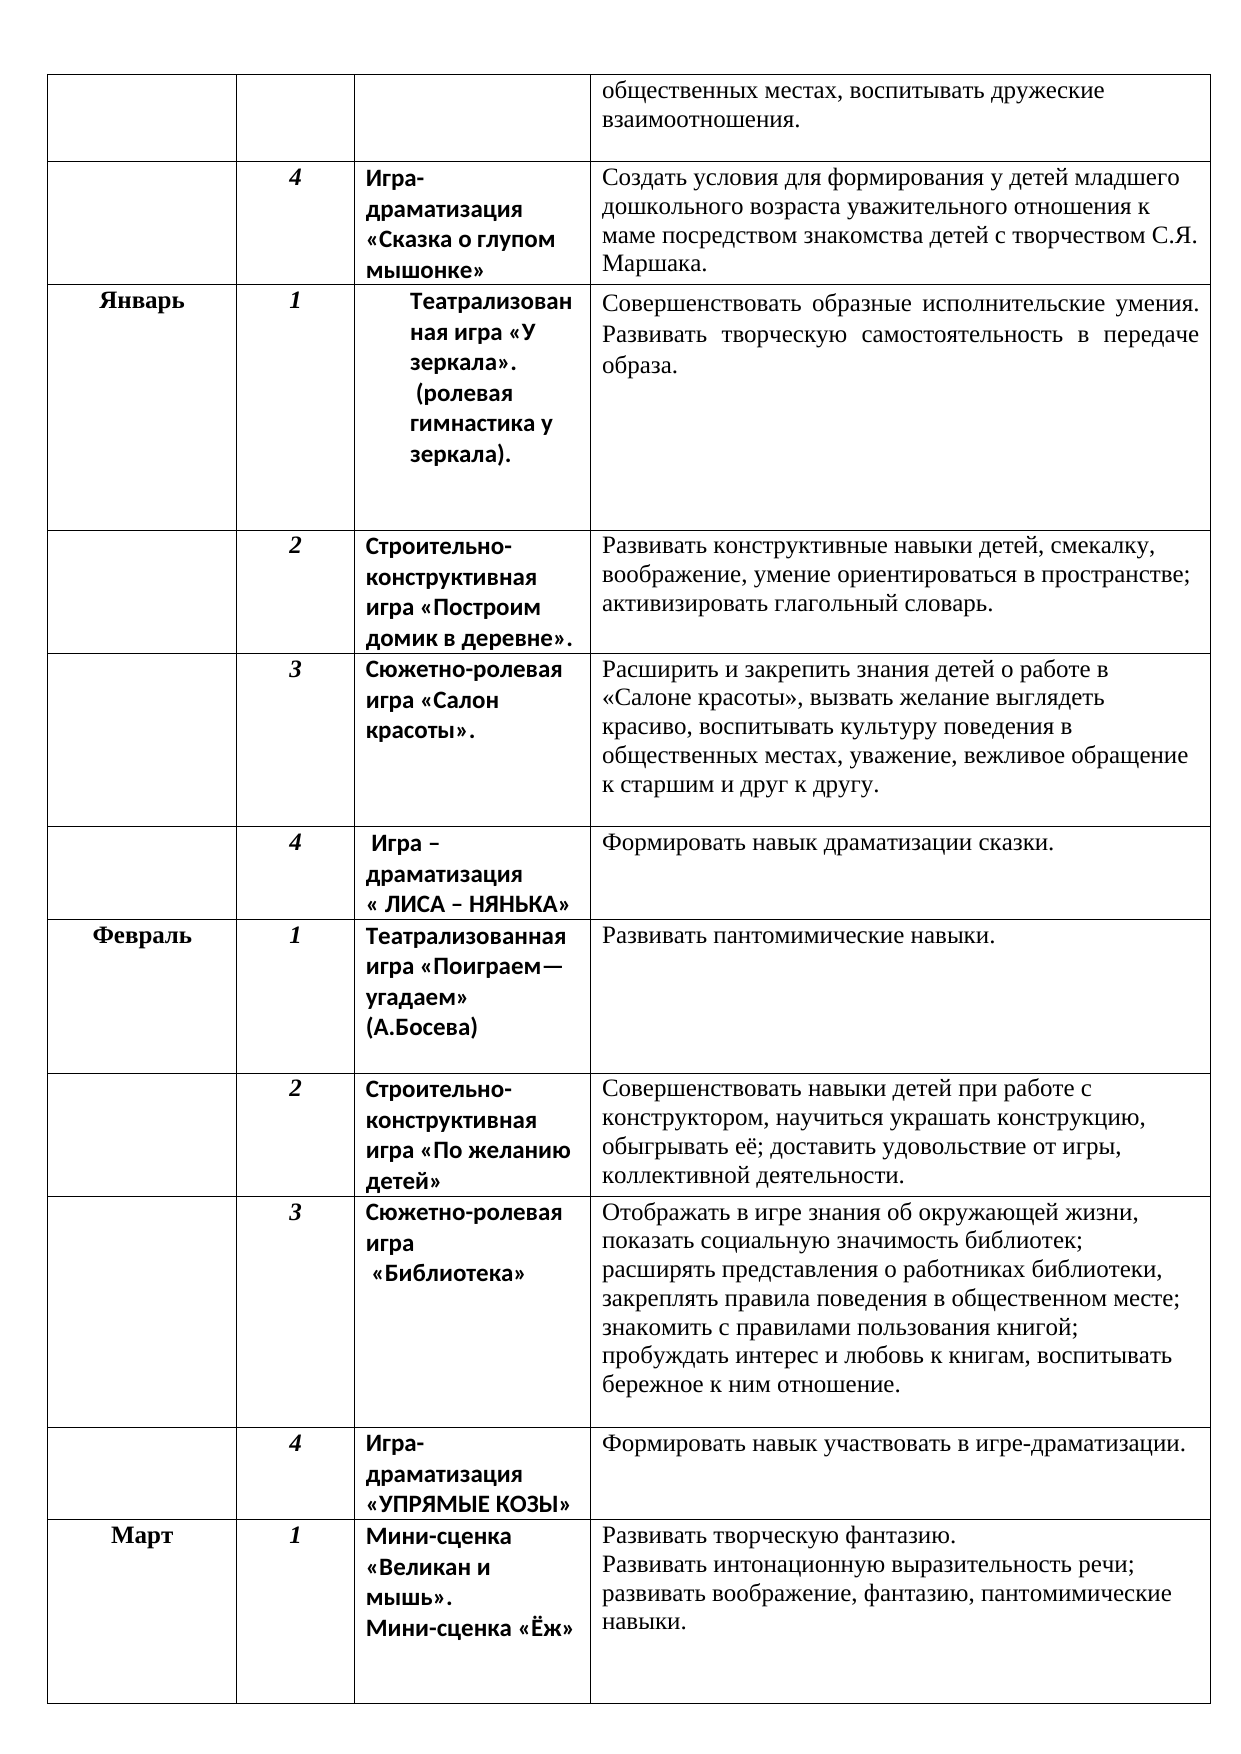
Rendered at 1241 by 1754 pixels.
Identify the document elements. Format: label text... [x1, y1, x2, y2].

table_cell Развивать конструктивные навыки детей, смекалку, воображение, умение ориентироваться в пространстве; активизировать глагольный словарь. [591, 531, 1210, 653]
table_cell 2 [237, 531, 354, 653]
table_cell 1 [237, 285, 354, 529]
table_cell Игра-драматизация «УПРЯМЫЕ КОЗЫ» [355, 1428, 590, 1519]
table_cell 3 [237, 654, 354, 826]
table_cell Игра-драматизация «Сказка о глупом мышонке» [355, 162, 590, 284]
table_cell 1 [237, 1520, 354, 1703]
table_cell Игра –драматизация « ЛИСА – НЯНЬКА» [355, 827, 590, 919]
table_cell Развивать пантомимические навыки. [591, 920, 1210, 1072]
table_cell Формировать навык драматизации сказки. [591, 827, 1210, 919]
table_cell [355, 75, 590, 161]
table_cell Мини-сценка «Великан и мышь». Мини-сценка «Ёж» [355, 1520, 590, 1703]
table_cell [48, 654, 236, 826]
table_cell Февраль [48, 920, 236, 1072]
table_cell Строительно-конструктивная игра «Построим домик в деревне». [355, 531, 590, 653]
table_cell Совершенствовать образные исполнительские умения. Развивать творческую самостоятельность в передаче образа. [591, 285, 1210, 529]
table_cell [591, 75, 1210, 161]
table_cell 2 [237, 1074, 354, 1196]
table_cell Театрализованная игра «Поиграем— угадаем» (А.Босева) [355, 920, 590, 1072]
table_cell Создать условия для формирования у детей младшего дошкольного возраста уважительного отношения к маме посредством знакомства детей с творчеством С.Я. Маршака. [591, 162, 1210, 284]
table_cell [48, 75, 236, 161]
table_cell Январь [48, 285, 236, 529]
table_cell [48, 1197, 236, 1427]
table_cell [48, 827, 236, 919]
table_cell 4 [237, 1428, 354, 1519]
table_cell Развивать творческую фантазию. Развивать интонационную выразительность речи; развивать воображение, фантазию, пантомимические навыки. [591, 1520, 1210, 1703]
table_cell 3 [237, 75, 354, 161]
table_cell 3 [237, 1197, 354, 1427]
table_cell [48, 1428, 236, 1519]
table_cell Сюжетно-ролевая игра «Салон красоты». [355, 654, 590, 826]
table_cell 4 [237, 827, 354, 919]
table_cell [48, 162, 236, 284]
table_cell 1 [237, 920, 354, 1072]
table_cell Отображать в игре знания об окружающей жизни, показать социальную значимость библиотек; расширять представления о работниках библиотеки, закреплять правила поведения в общественном месте; знакомить с правилами пользования книгой; пробуждать интерес и любовь к книгам, воспитывать бережное к ним отношение. [591, 1197, 1210, 1427]
table_cell Расширить и закрепить знания детей о работе в «Салоне красоты», вызвать желание выглядеть красиво, воспитывать культуру поведения в общественных местах, уважение, вежливое обращение к старшим и друг к другу. [591, 654, 1210, 826]
table_cell [48, 1074, 236, 1196]
table_cell Сюжетно-ролевая игра «Библиотека» [355, 1197, 590, 1427]
table_cell Театрализованная игра «У зеркала». (ролевая гимнастика у зеркала). [355, 285, 590, 529]
table_cell Март [48, 1520, 236, 1703]
table_cell [48, 531, 236, 653]
table_cell 4 [237, 162, 354, 284]
table_cell Строительно-конструктивная игра «По желанию детей» [355, 1074, 590, 1196]
table_cell Формировать навык участвовать в игре-драматизации. [591, 1428, 1210, 1519]
table_cell Совершенствовать навыки детей при работе с конструктором, научиться украшать конструкцию, обыгрывать её; доставить удовольствие от игры, коллективной деятельности. [591, 1074, 1210, 1196]
